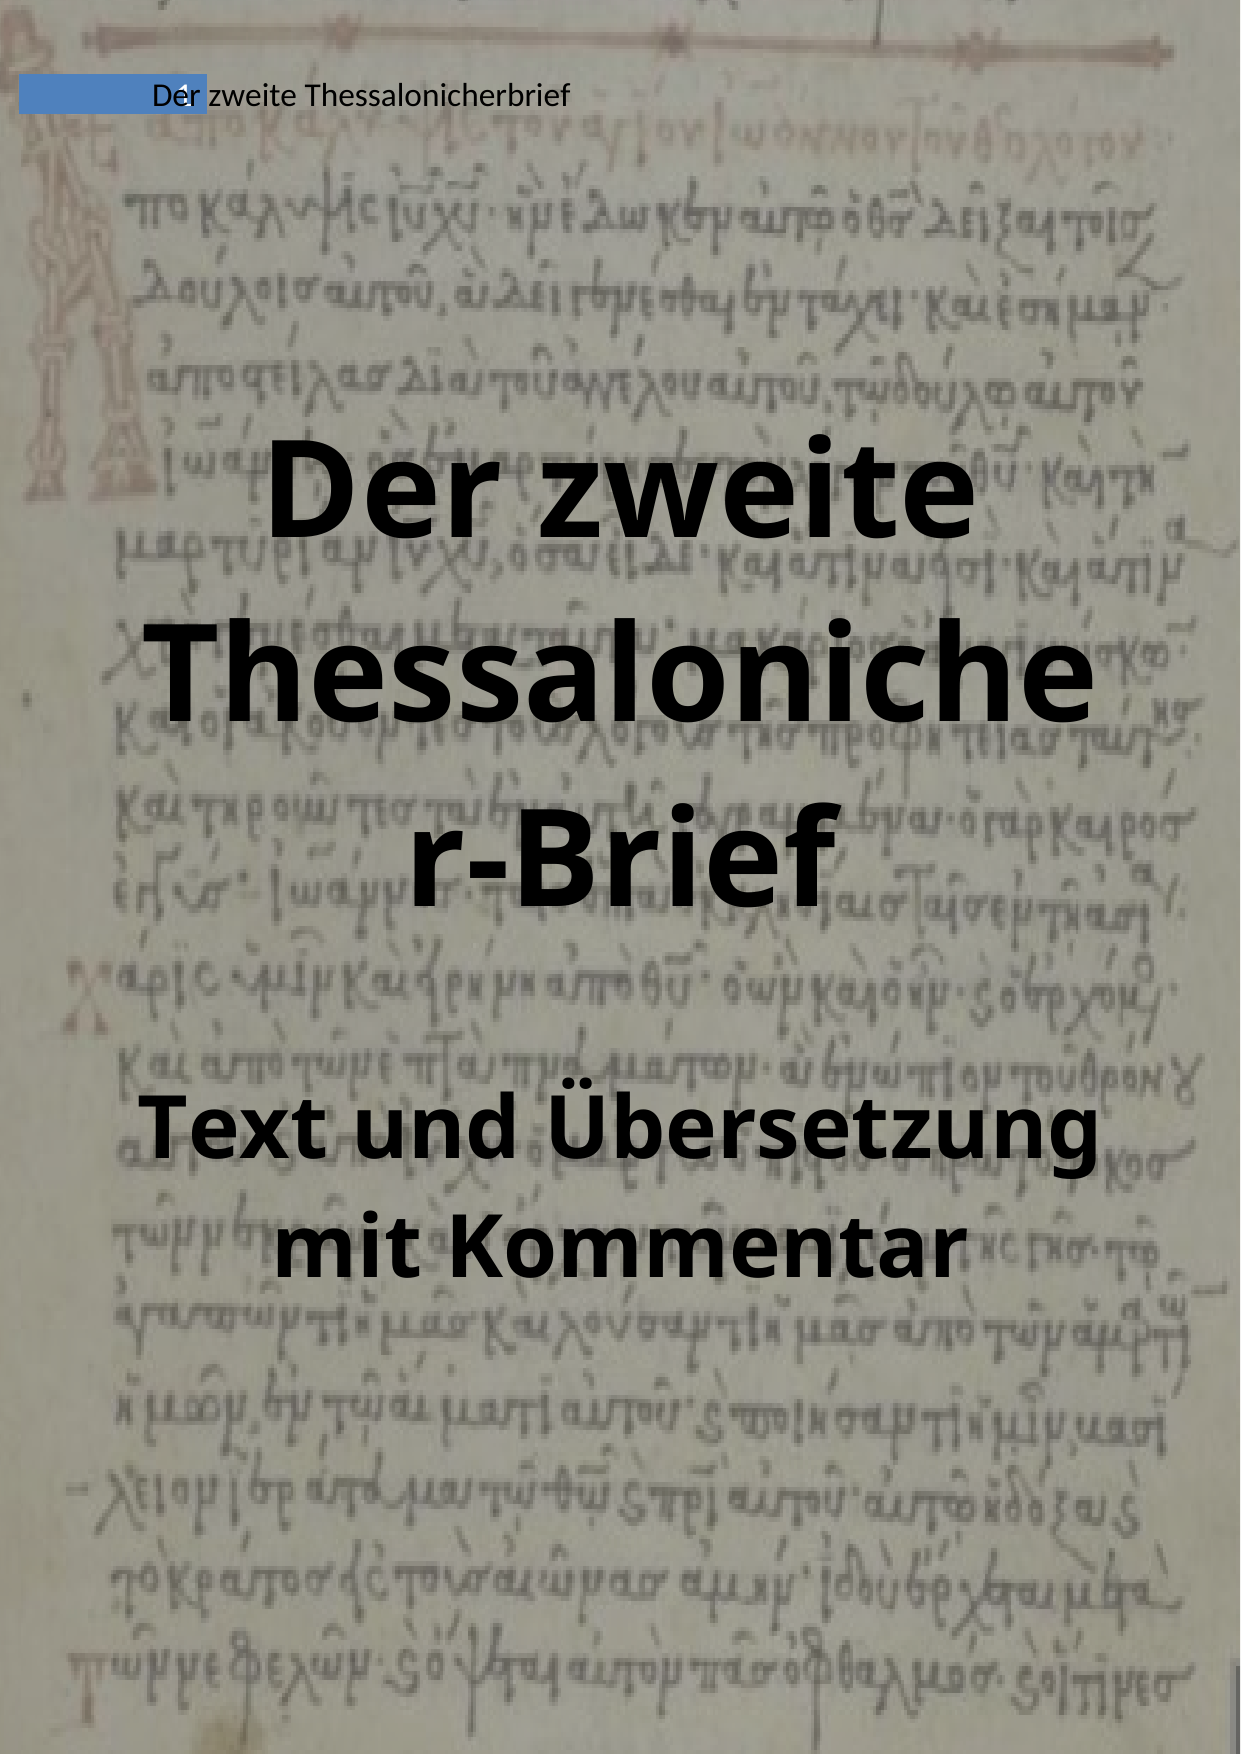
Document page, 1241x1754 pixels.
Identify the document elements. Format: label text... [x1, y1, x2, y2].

text mit Kommentar [118, 1184, 1122, 1334]
text Der zweite Thessalonicher-Brief Text und Übersetzung [118, 188, 1122, 1184]
